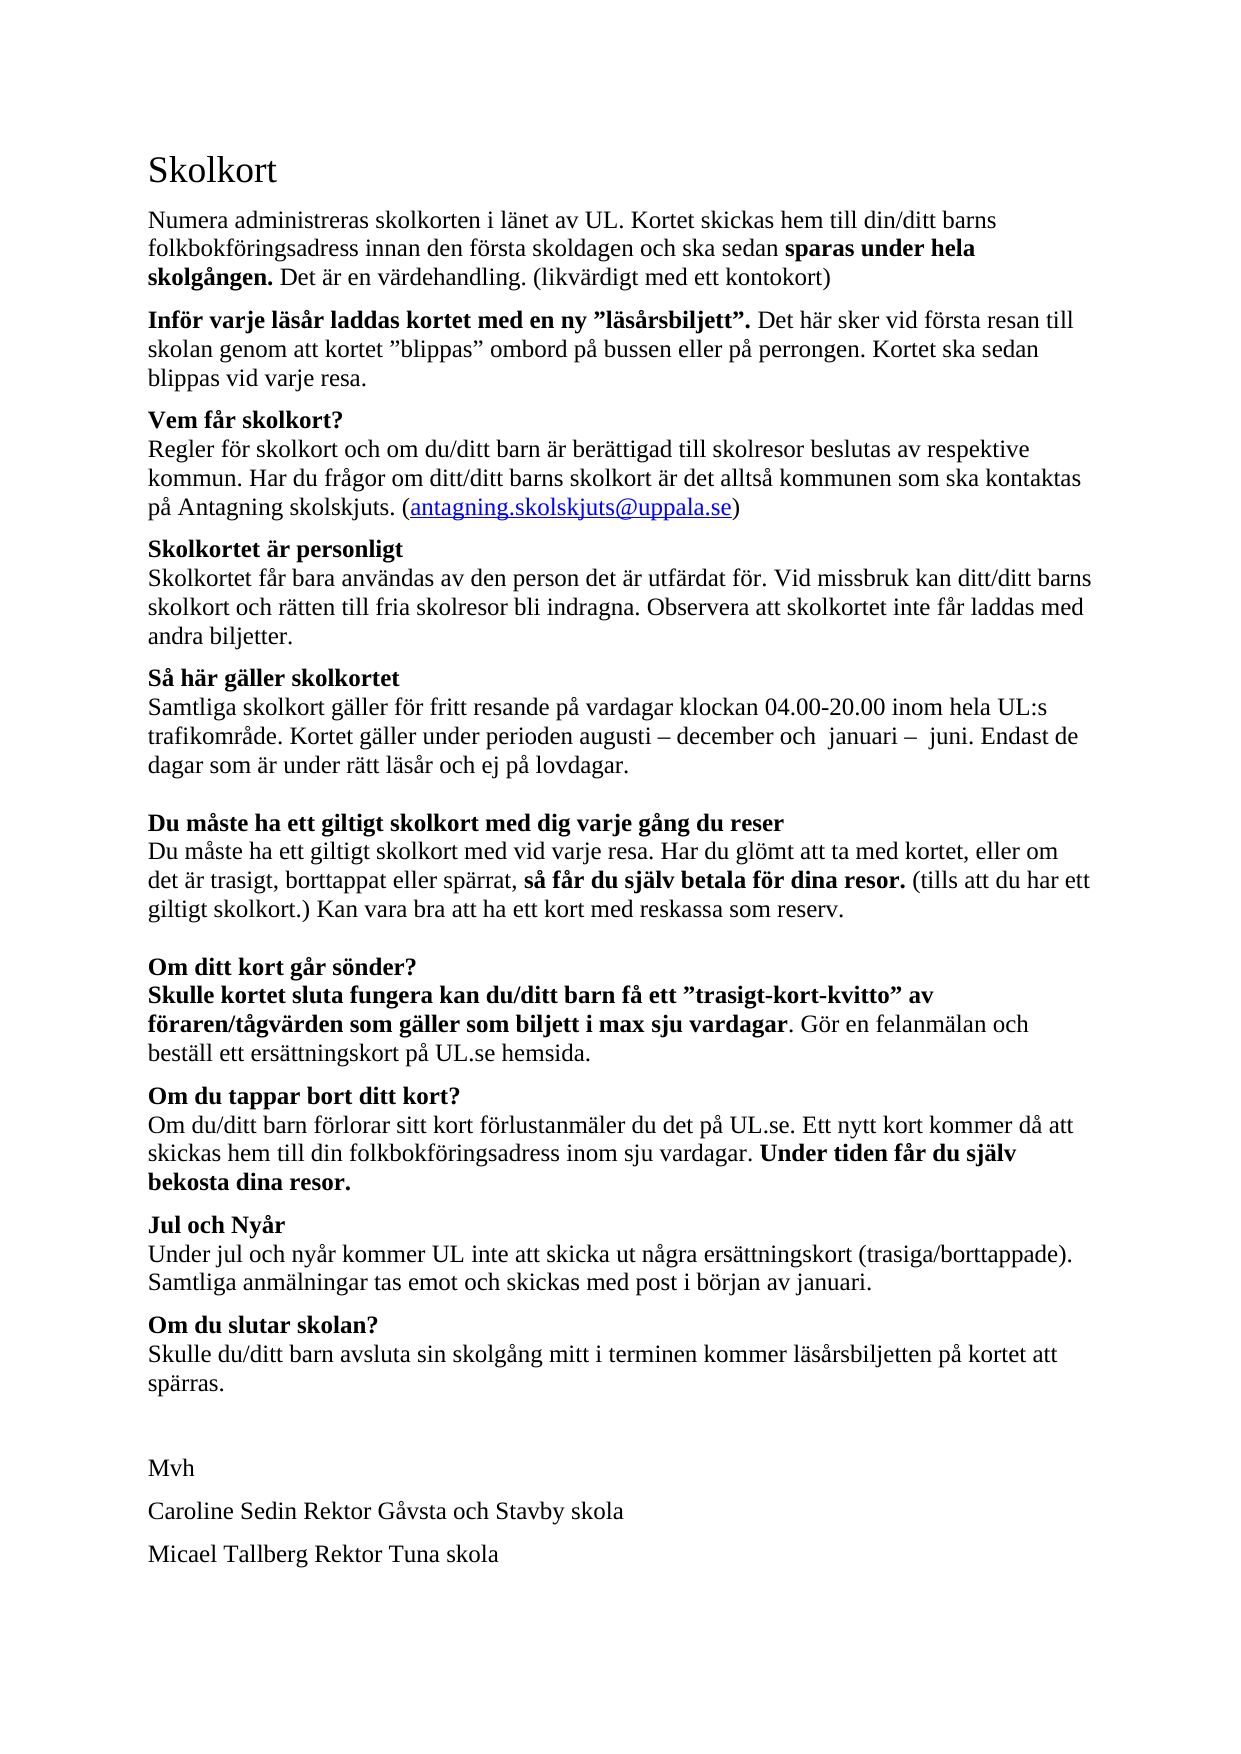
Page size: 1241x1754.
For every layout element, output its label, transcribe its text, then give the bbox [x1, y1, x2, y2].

text Så här gäller skolkortet Samtliga skolkort gäller för fritt resande på vardagar klockan 04.00-20.00 inom hela UL:s trafikområde. Kortet gäller under perioden augusti – december och januari – juni. Endast de dagar som är under rätt läsår och ej på lovdagar. [148, 663, 1093, 778]
text Mvh [148, 1453, 1093, 1482]
text Skolkort [148, 148, 1093, 191]
text Skolkortet är personligt Skolkortet får bara användas av den person det är utfärdat för. Vid missbruk kan ditt/ditt barns skolkort och rätten till fria skolresor bli indragna. Observera att skolkortet inte får laddas med andra biljetter. [148, 534, 1093, 649]
text Inför varje läsår laddas kortet med en ny ”läsårsbiljett”. Det här sker vid första resan till skolan genom att kortet ”blippas” ombord på bussen eller på perrongen. Kortet ska sedan blippas vid varje resa. [148, 305, 1093, 391]
text Caroline Sedin Rektor Gåvsta och Stavby skola [148, 1496, 1093, 1525]
text Du måste ha ett giltigt skolkort med dig varje gång du reser Du måste ha ett giltigt skolkort med vid varje resa. Har du glömt att ta med kortet, eller om det är trasigt, borttappat eller spärrat, så får du själv betala för dina resor. (tills att du har ett giltigt skolkort.) Kan vara bra att ha ett kort med reskassa som reserv. [148, 808, 1093, 923]
text Om du slutar skolan? Skulle du/ditt barn avsluta sin skolgång mitt i terminen kommer läsårsbiljetten på kortet att spärras. [148, 1310, 1093, 1397]
text Jul och Nyår Under jul och nyår kommer UL inte att skicka ut några ersättningskort (trasiga/borttappade). Samtliga anmälningar tas emot och skickas med post i början av januari. [148, 1210, 1093, 1296]
text Om du tappar bort ditt kort? Om du/ditt barn förlorar sitt kort förlustanmäler du det på UL.se. Ett nytt kort kommer då att skickas hem till din folkbokföringsadress inom sju vardagar. Under tiden får du själv bekosta dina resor. [148, 1081, 1093, 1196]
text Micael Tallberg Rektor Tuna skola [148, 1539, 1093, 1568]
text Om ditt kort går sönder? Skulle kortet sluta fungera kan du/ditt barn få ett ”trasigt-kort-kvitto” av föraren/tågvärden som gäller som biljett i max sju vardagar. Gör en felanmälan och beställ ett ersättningskort på UL.se hemsida. [148, 952, 1093, 1067]
text Numera administreras skolkorten i länet av UL. Kortet skickas hem till din/ditt barns folkbokföringsadress innan den första skoldagen och ska sedan sparas under hela skolgången. Det är en värdehandling. (likvärdigt med ett kontokort) [148, 205, 1093, 291]
text Vem får skolkort? Regler för skolkort och om du/ditt barn är berättigad till skolresor beslutas av respektive kommun. Har du frågor om ditt/ditt barns skolkort är det alltså kommunen som ska kontaktas på Antagning skolskjuts. (antagning.skolskjuts@uppala.se) [148, 405, 1093, 520]
